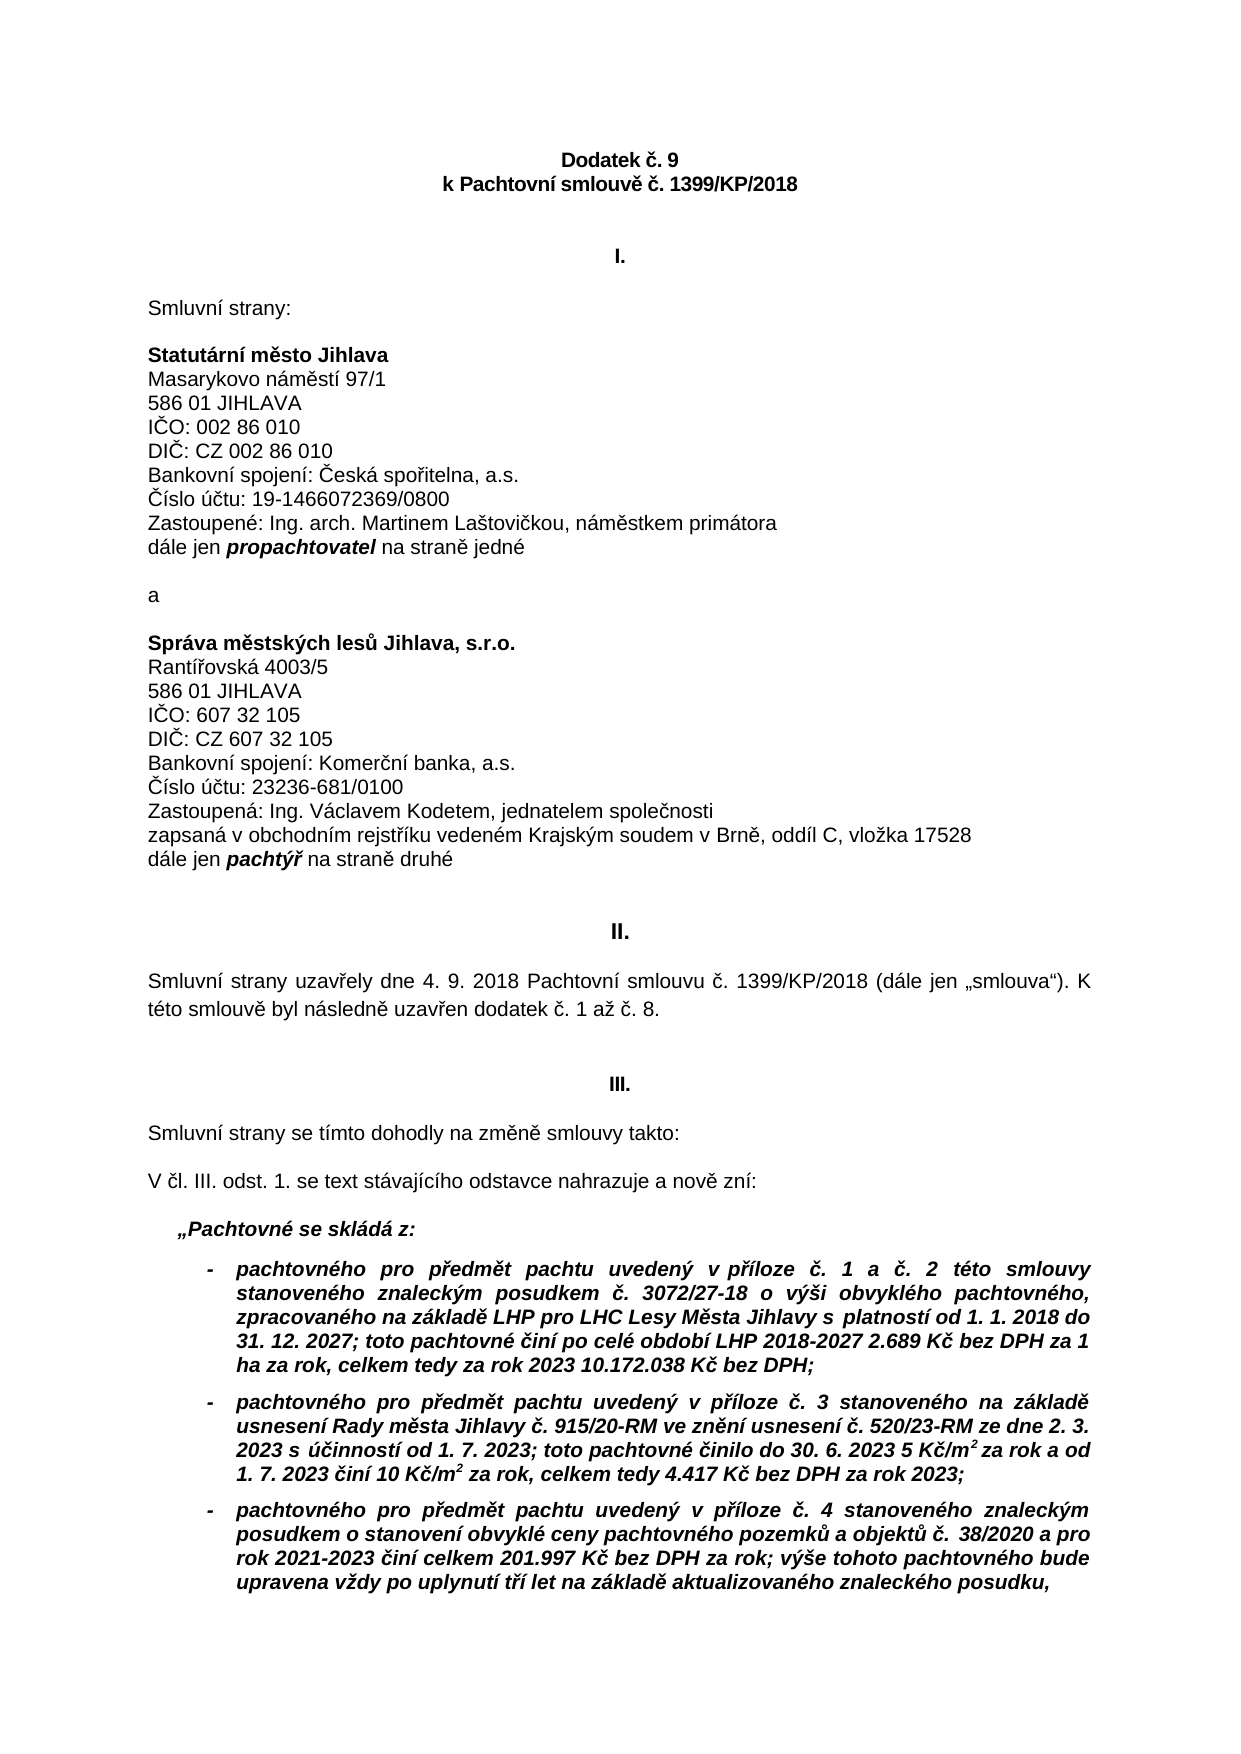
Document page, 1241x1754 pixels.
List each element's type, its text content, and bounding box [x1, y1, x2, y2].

text Číslo účtu: 23236-681/0100 [148, 774, 1093, 798]
text IČO: 002 86 010 [148, 415, 1093, 439]
text Statutární město Jihlava [148, 343, 1093, 367]
text Dodatek č. 9 [148, 148, 1093, 172]
text III. [148, 1072, 1093, 1096]
text I. [148, 243, 1093, 267]
text Číslo účtu: 19-1466072369/0800 [148, 487, 1093, 511]
text Zastoupená: Ing. Václavem Kodetem, jednatelem společnosti [148, 798, 1093, 822]
text Masarykovo náměstí 97/1 [148, 367, 1093, 391]
text DIČ: CZ 607 32 105 [148, 727, 1093, 751]
text Smluvní strany uzavřely dne 4. 9. 2018 Pachtovní smlouvu č. 1399/KP/2018 (dále jen „smlouva“). K této smlouvě byl následně uzavřen dodatek č. 1 až č. 8. [148, 969, 1093, 1021]
text II. [148, 918, 1093, 945]
text dále jen pachtýř na straně druhé [148, 846, 1093, 870]
text zapsaná v obchodním rejstříku vedeném Krajským soudem v Brně, oddíl C, vložka 17528 [148, 822, 1093, 846]
text DIČ: CZ 002 86 010 [148, 439, 1093, 463]
text „Pachtovné se skládá z: [148, 1217, 1093, 1241]
text Smluvní strany se tímto dohodly na změně smlouvy takto: [148, 1121, 1093, 1144]
text Bankovní spojení: Komerční banka, a.s. [148, 751, 1093, 774]
text a [148, 583, 1093, 607]
list pachtovného pro předmět pachtu uvedený v příloze č. 4 stanoveného znaleckým posudkem o stanovení obvyklé ceny pachtovného pozemků a objektů č. 38/2020 a pro rok 2021-2023 činí celkem 201.997 Kč bez DPH za rok; výše tohoto pachtovného bude upravena vždy po uplynutí tří let na základě aktualizovaného znaleckého posudku, [207, 1498, 1093, 1594]
text 586 01 JIHLAVA [148, 679, 1093, 703]
text Správa městských lesů Jihlava, s.r.o. [148, 631, 1093, 655]
list pachtovného pro předmět pachtu uvedený v příloze č. 1 a č. 2 této smlouvy stanoveného znaleckým posudkem č. 3072/27-18 o výši obvyklého pachtovného, zpracovaného na základě LHP pro LHC Lesy Města Jihlavy s platností od 1. 1. 2018 do 31. 12. 2027; toto pachtovné činí po celé období LHP 2018-2027 2.689 Kč bez DPH za 1 ha za rok, celkem tedy za rok 2023 10.172.038 Kč bez DPH; [207, 1257, 1093, 1377]
text V čl. III. odst. 1. se text stávajícího odstavce nahrazuje a nově zní: [148, 1169, 1093, 1193]
list pachtovného pro předmět pachtu uvedený v příloze č. 3 stanoveného na základě usnesení Rady města Jihlavy č. 915/20-RM ve znění usnesení č. 520/23-RM ze dne 2. 3. 2023 s účinností od 1. 7. 2023; toto pachtovné činilo do 30. 6. 2023 5 Kč/m2 za rok a od 1. 7. 2023 činí 10 Kč/m2 za rok, celkem tedy 4.417 Kč bez DPH za rok 2023; [207, 1389, 1093, 1485]
text 586 01 JIHLAVA [148, 391, 1093, 415]
text Zastoupené: Ing. arch. Martinem Laštovičkou, náměstkem primátora [148, 511, 1093, 535]
text Bankovní spojení: Česká spořitelna, a.s. [148, 463, 1093, 487]
text IČO: 607 32 105 [148, 703, 1093, 727]
text k Pachtovní smlouvě č. 1399/KP/2018 [148, 172, 1093, 196]
text Rantířovská 4003/5 [148, 655, 1093, 679]
text dále jen propachtovatel na straně jedné [148, 535, 1093, 559]
text Smluvní strany: [148, 295, 1093, 319]
